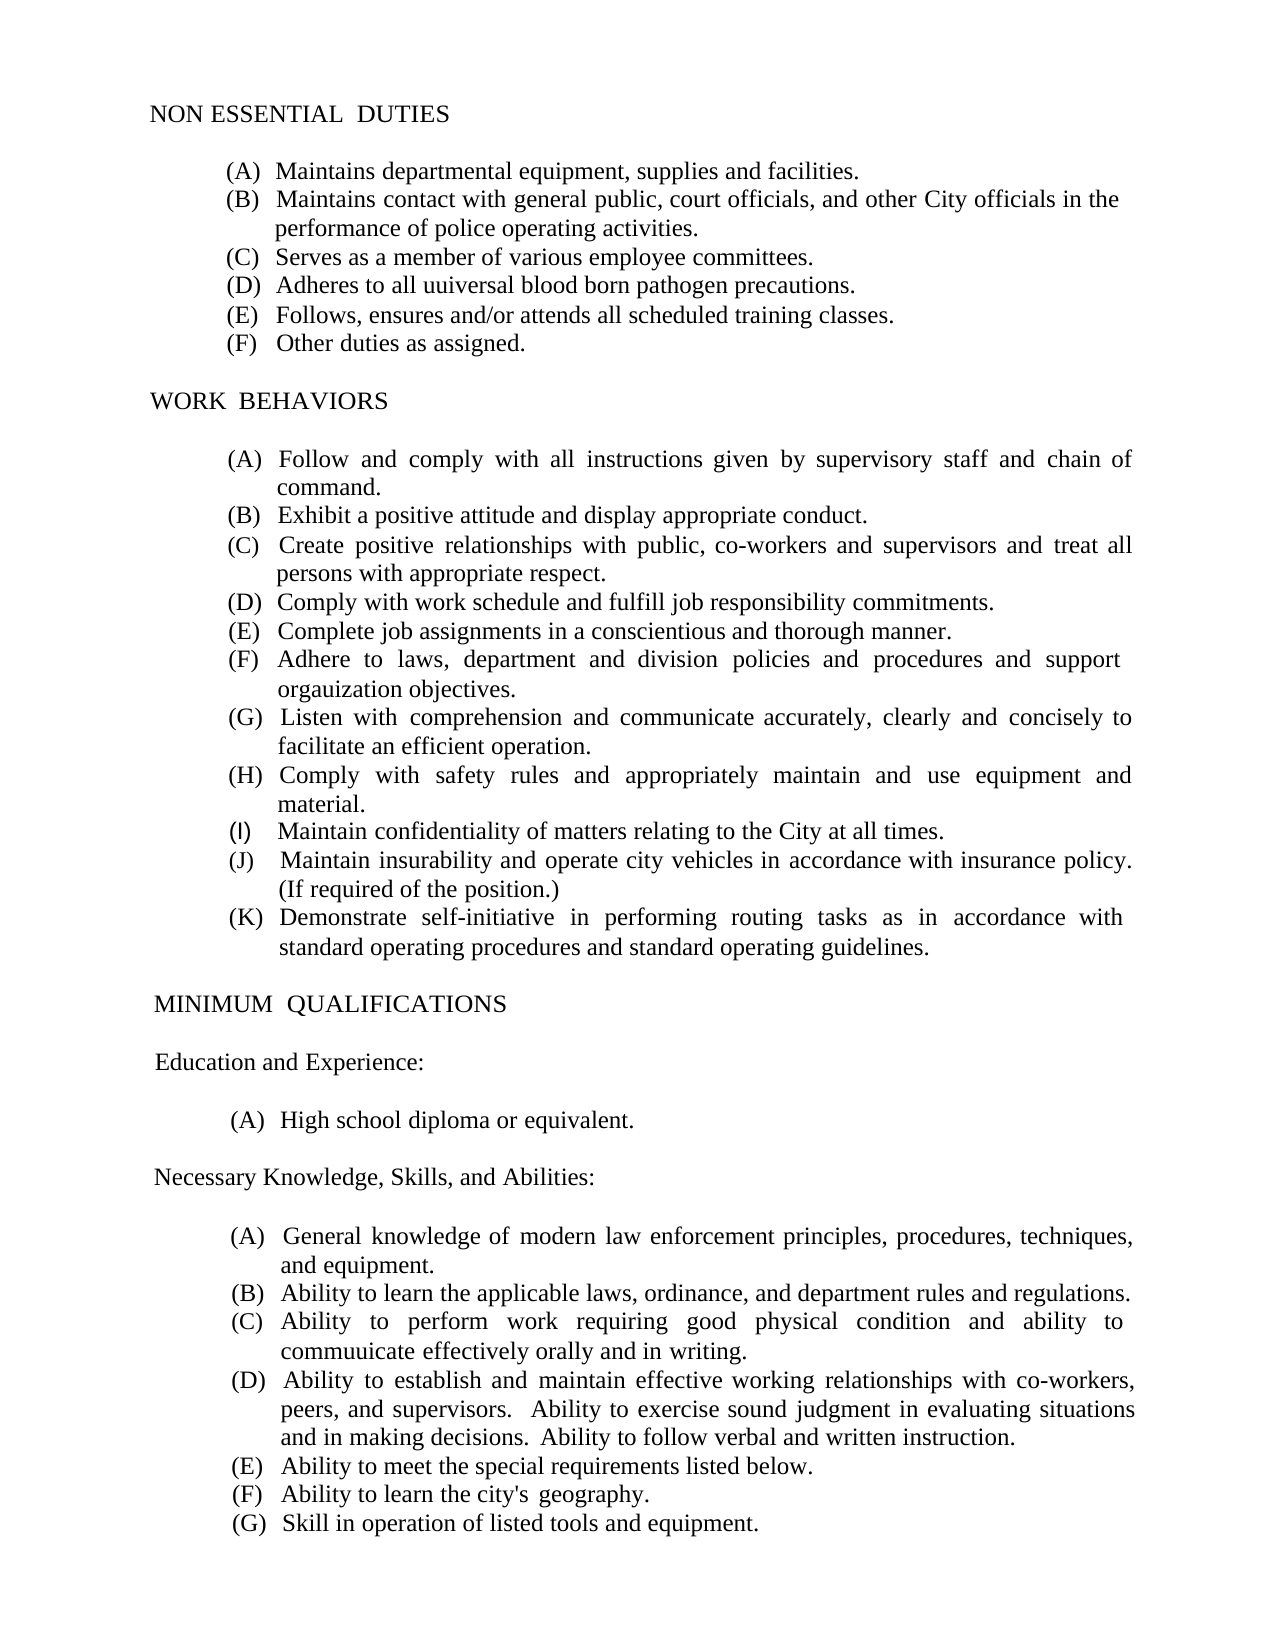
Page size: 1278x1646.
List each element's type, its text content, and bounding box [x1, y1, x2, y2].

text (I) Maintain confidentiality of matters relating to the City at all times. [229, 818, 1144, 845]
text (E) Complete job assignments in a conscientious and thorough manner. [228, 616, 1144, 645]
text (A) High school diploma or equivalent. Necessary Knowledge, Skills, and Abilities: [154, 1105, 641, 1191]
text (J) Maintain insurability and operate city vehicles in accordance with insurance policy. (If required of the position.) [229, 846, 1133, 903]
text (D) Comply with work schedule and fulfill job responsibility commitments. [227, 588, 1144, 616]
text NON ESSENTIAL DUTIES [149, 99, 1144, 128]
text (B) Maintains contact with general public, court officials, and other City officials in the [226, 184, 1144, 213]
text (B) Ability to learn the applicable laws, ordinance, and department rules and regulations. [231, 1279, 1144, 1307]
text (G) Skill in operation of listed tools and equipment. [232, 1508, 1144, 1537]
text performance of police operating activities. [274, 213, 1144, 242]
text (F) Adhere to laws, department and division policies and procedures and support [228, 645, 1144, 673]
text (C) Create positive relationships with public, co-workers and supervisors and treat all persons with appropriate respect. [227, 531, 1132, 588]
text (C) Ability to perform work requiring good physical condition and ability to [231, 1307, 1144, 1335]
text (E) Follows, ensures and/or attends all scheduled training classes. (F) Other duties as assigned. [226, 300, 900, 357]
text (K) Demonstrate self-initiative in performing routing tasks as in accordance with [229, 903, 1144, 931]
text (H) Comply with safety rules and appropriately maintain and use equipment and material. [228, 761, 1133, 818]
text standard operating procedures and standard operating guidelines. MINIMUM QUALIFICATIONS [154, 932, 937, 1018]
text (D) Adheres to all uuiversal blood born pathogen precautions. [226, 271, 1144, 299]
text Education and Experience: [154, 1047, 1144, 1076]
text (C) Serves as a member of various employee committees. [226, 242, 1144, 271]
text (G) Listen with comprehension and communicate accurately, clearly and concisely to facilitate an efficient operation. [228, 703, 1133, 760]
text (A) General knowledge of modern law enforcement principles, procedures, techniques, and equipment. [230, 1221, 1133, 1278]
text orgauization objectives. [277, 674, 1144, 703]
text (A) Follow and comply with all instructions given by supervisory staff and chain of command. [227, 444, 1133, 501]
text (B) Exhibit a positive attitude and display appropriate conduct. [227, 501, 1144, 529]
text (A) Maintains departmental equipment, supplies and facilities. [226, 156, 1144, 184]
text (D) Ability to establish and maintain effective working relationships with co-workers, peers, and supervisors. Ability to exercise sound judgment in evaluating situations and in making decisions. Ability to follow verbal and written instruction. [231, 1365, 1136, 1451]
text WORK BEHAVIORS [150, 386, 1144, 415]
text commuuicate effectively orally and in writing. [280, 1336, 1144, 1364]
text (E) Ability to meet the special requirements listed below. (F) Ability to learn the city's geography. [231, 1451, 820, 1508]
